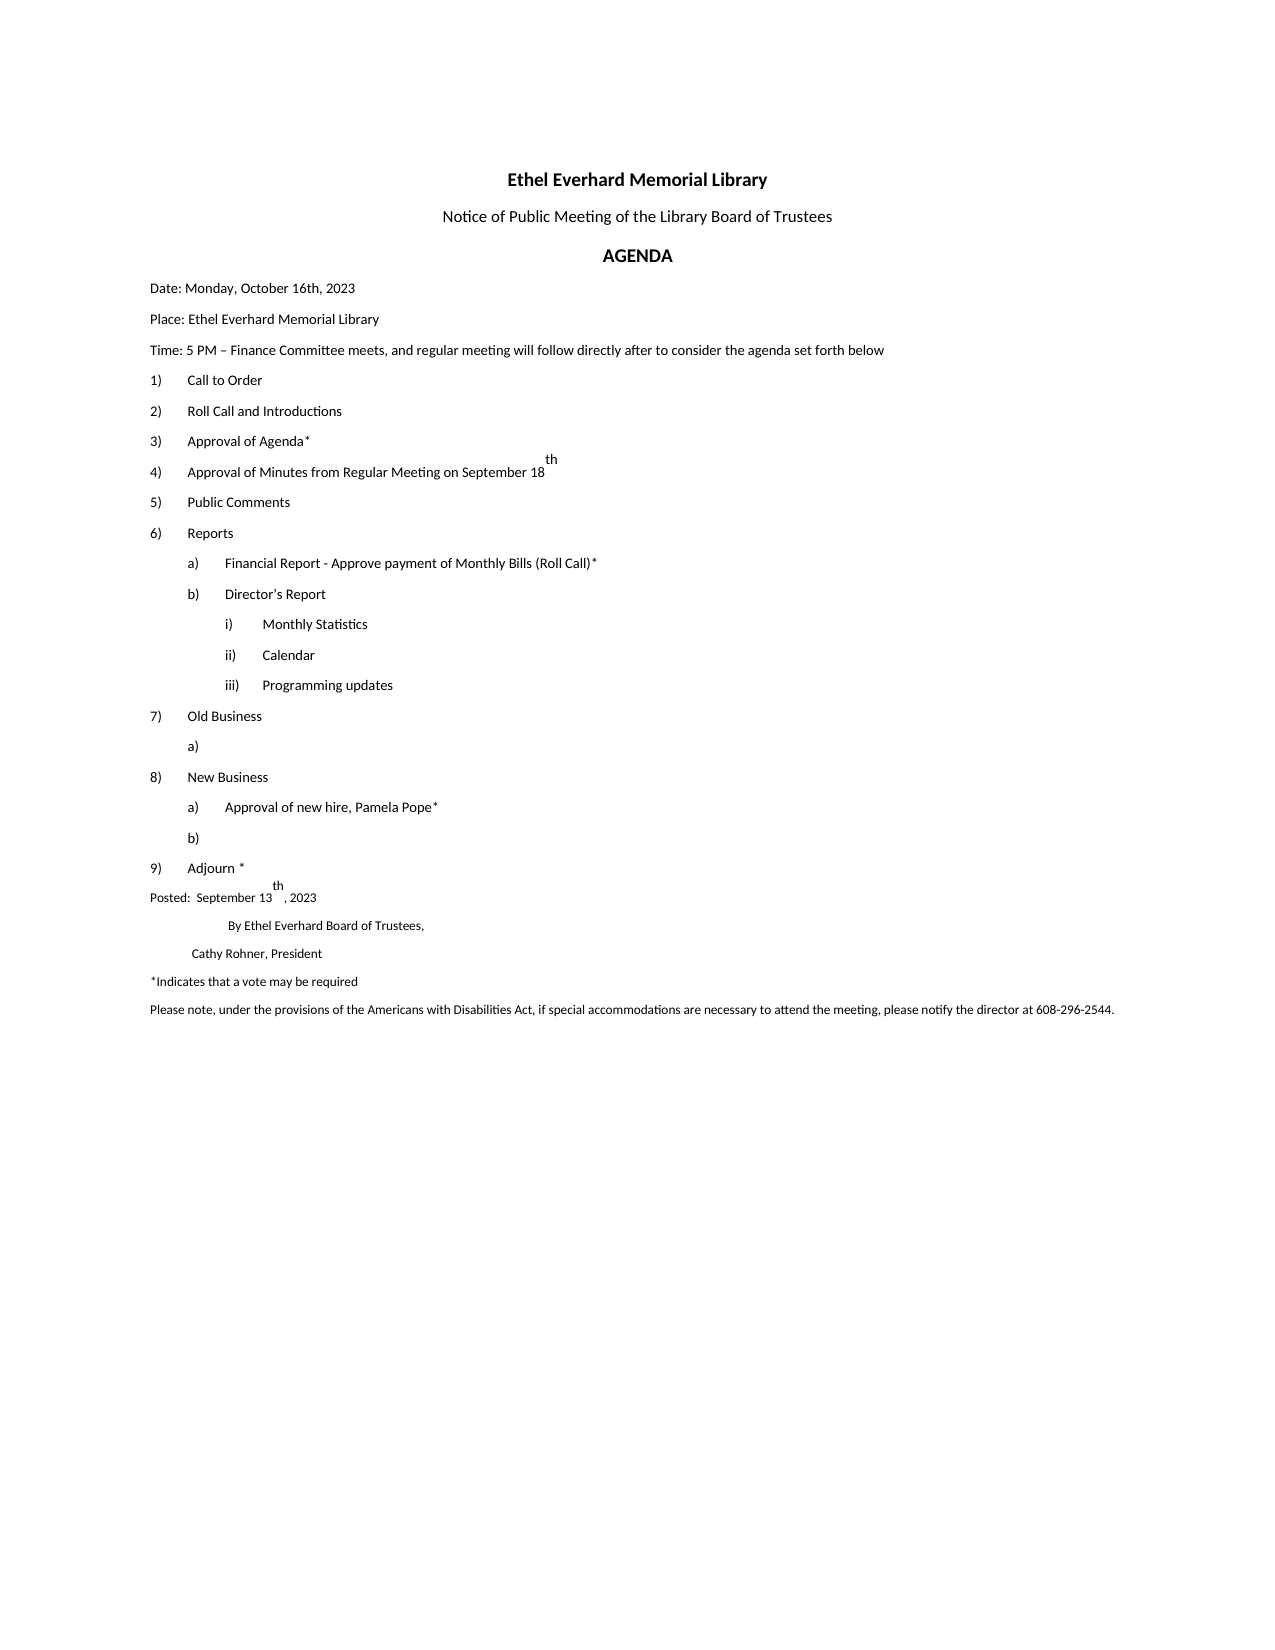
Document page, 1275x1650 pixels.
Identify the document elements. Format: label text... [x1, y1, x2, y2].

text Cathy Rohner, President [150, 934, 1125, 962]
list Roll Call and Introductions [150, 389, 1125, 420]
list Monthly Statistics [225, 603, 1125, 633]
text Please note, under the provisions of the Americans with Disabilities Act, if special accommodations are necessary to attend the meeting, please notify the director at 608-296-2544. [150, 990, 1125, 1018]
text Notice of Public Meeting of the Library Board of Trustees [150, 191, 1125, 226]
list Call to Order [150, 359, 1125, 389]
text Time: 5 PM – Finance Committee meets, and regular meeting will follow directly after to consider the agenda set forth below [150, 328, 1125, 359]
list Director’s Report [187, 572, 1125, 603]
list Adjourn * [150, 847, 1125, 878]
text Posted: September 13th, 2023 [150, 878, 1125, 906]
list Reports [150, 511, 1125, 542]
text Place: Ethel Everhard Memorial Library [150, 298, 1125, 328]
text By Ethel Everhard Board of Trustees, [150, 906, 1125, 934]
list Approval of Agenda* [150, 420, 1125, 450]
list Old Business [150, 694, 1125, 725]
list Approval of new hire, Pamela Pope* [187, 786, 1125, 817]
text *Indicates that a vote may be required [150, 962, 1125, 990]
list Approval of Minutes from Regular Meeting on September 18th [150, 450, 1125, 481]
list Financial Report - Approve payment of Monthly Bills (Roll Call)* [187, 542, 1125, 572]
title Ethel Everhard Memorial Library [150, 150, 1125, 191]
subtitle AGENDA [150, 226, 1125, 267]
list Public Comments [150, 481, 1125, 511]
list Programming updates [225, 664, 1125, 694]
list New Business [150, 756, 1125, 786]
text Date: Monday, October 16th, 2023 [150, 267, 1125, 298]
list Calendar [225, 633, 1125, 664]
